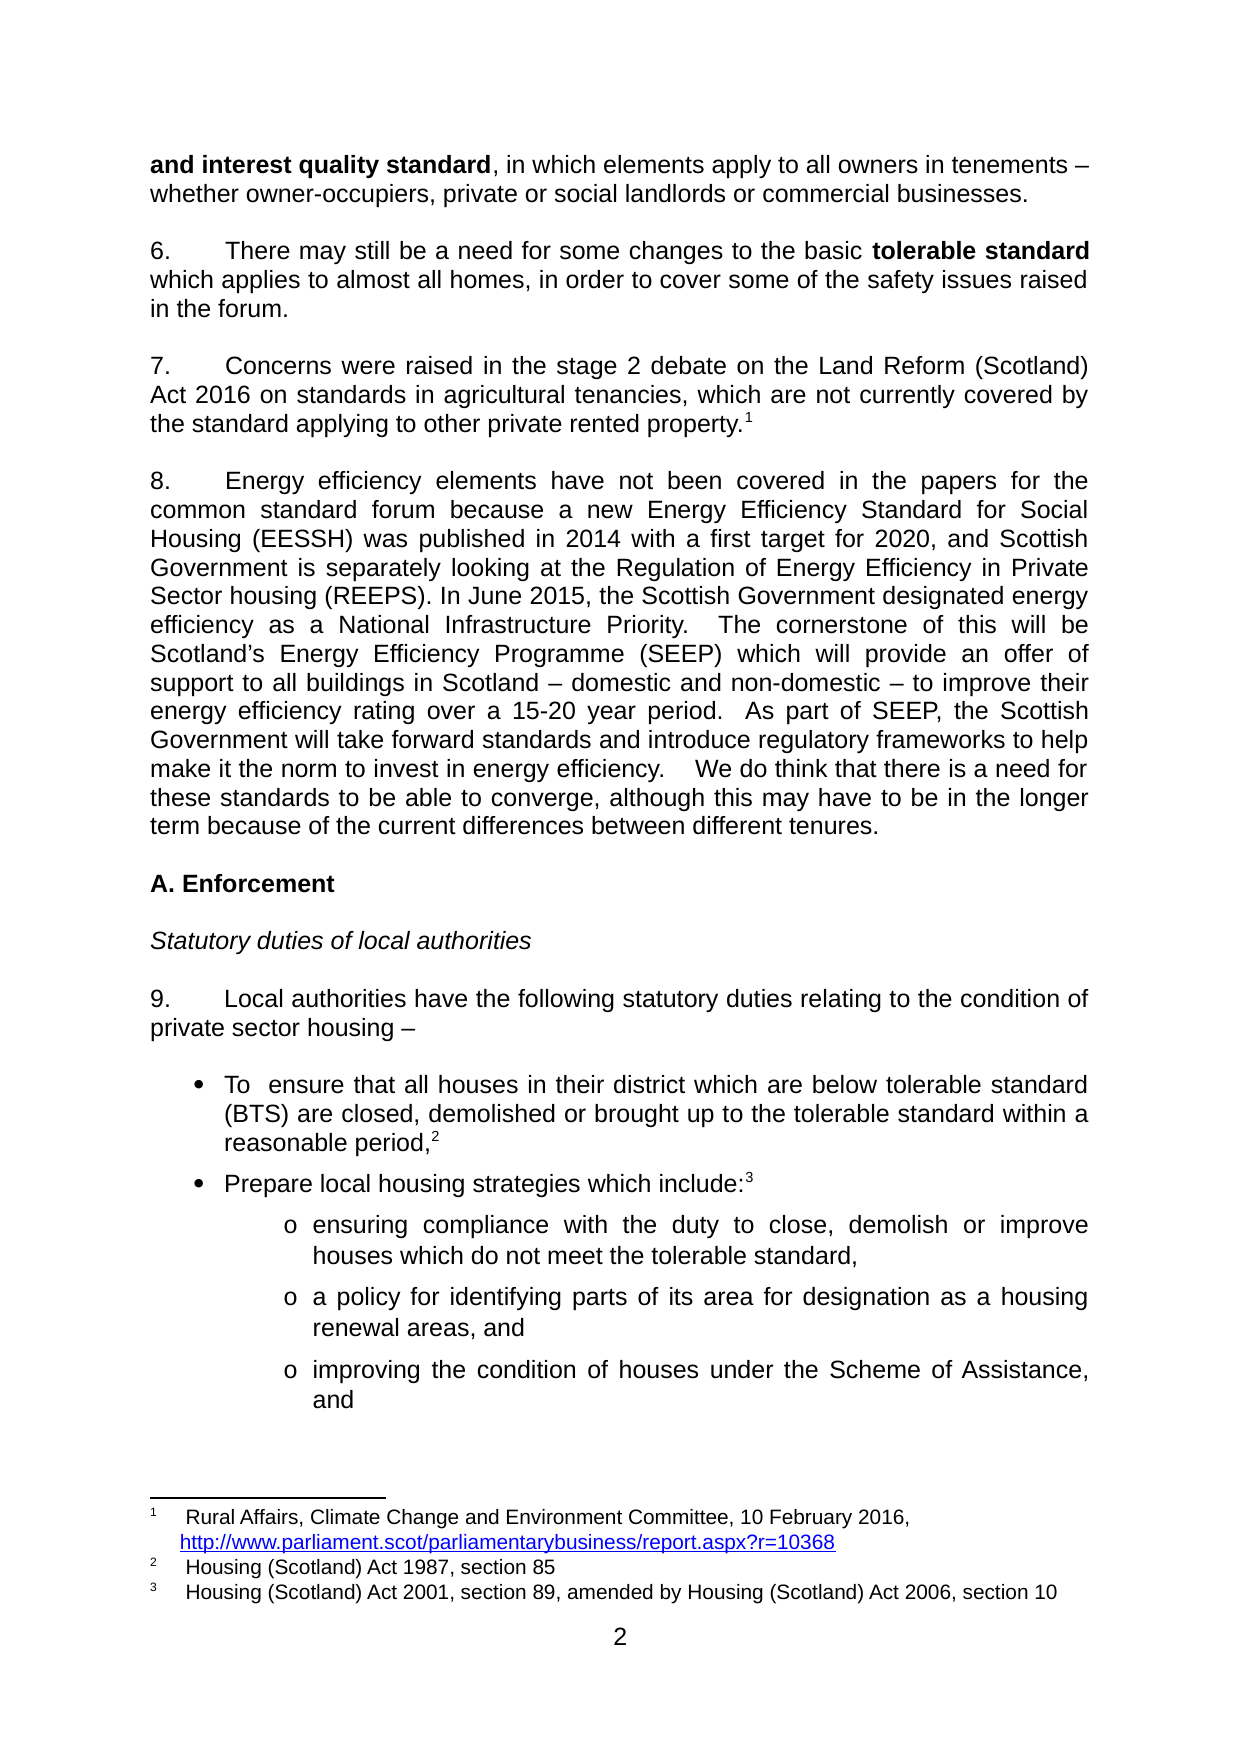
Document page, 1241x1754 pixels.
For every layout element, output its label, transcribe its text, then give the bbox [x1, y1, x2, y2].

list ensuring compliance with the duty to close, demolish or improve houses which do not meet the tolerable standard, [283, 1210, 1090, 1270]
list Energy efficiency elements have not been covered in the papers for the common standard forum because a new Energy Efficiency Standard for Social Housing (EESSH) was published in 2014 with a first target for 2020, and Scottish Government is separately looking at the Regulation of Energy Efficiency in Private Sector housing (REEPS). In June 2015, the Scottish Government designated energy efficiency as a National Infrastructure Priority. The cornerstone of this will be Scotland’s Energy Efficiency Programme (SEEP) which will provide an offer of support to all buildings in Scotland – domestic and non-domestic – to improve their energy efficiency rating over a 15-20 year period. As part of SEEP, the Scottish Government will take forward standards and introduce regulatory frameworks to help make it the norm to invest in energy efficiency. We do think that there is a need for these standards to be able to converge, although this may have to be in the longer term because of the current differences between different tenures. [150, 466, 1090, 840]
list A. Enforcement [150, 869, 1090, 897]
list a policy for identifying parts of its area for designation as a housing renewal areas, and [283, 1282, 1090, 1342]
list improving the condition of houses under the Scheme of Assistance, and [283, 1354, 1090, 1414]
list There may still be a need for some changes to the basic tolerable standard which applies to almost all homes, in order to cover some of the safety issues raised in the forum. [150, 236, 1090, 322]
list Concerns were raised in the stage 2 debate on the Land Reform (Scotland) Act 2016 on standards in agricultural tenancies, which are not currently covered by the standard applying to other private rented property. [150, 351, 1090, 437]
list To ensure that all houses in their district which are below tolerable standard (BTS) are closed, demolished or brought up to the tolerable standard within a reasonable period, [194, 1070, 1090, 1156]
list Statutory duties of local authorities [150, 926, 1090, 955]
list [150, 150, 1090, 207]
list Local authorities have the following statutory duties relating to the condition of private sector housing – [150, 984, 1090, 1041]
list Prepare local housing strategies which include: [194, 1169, 1090, 1198]
